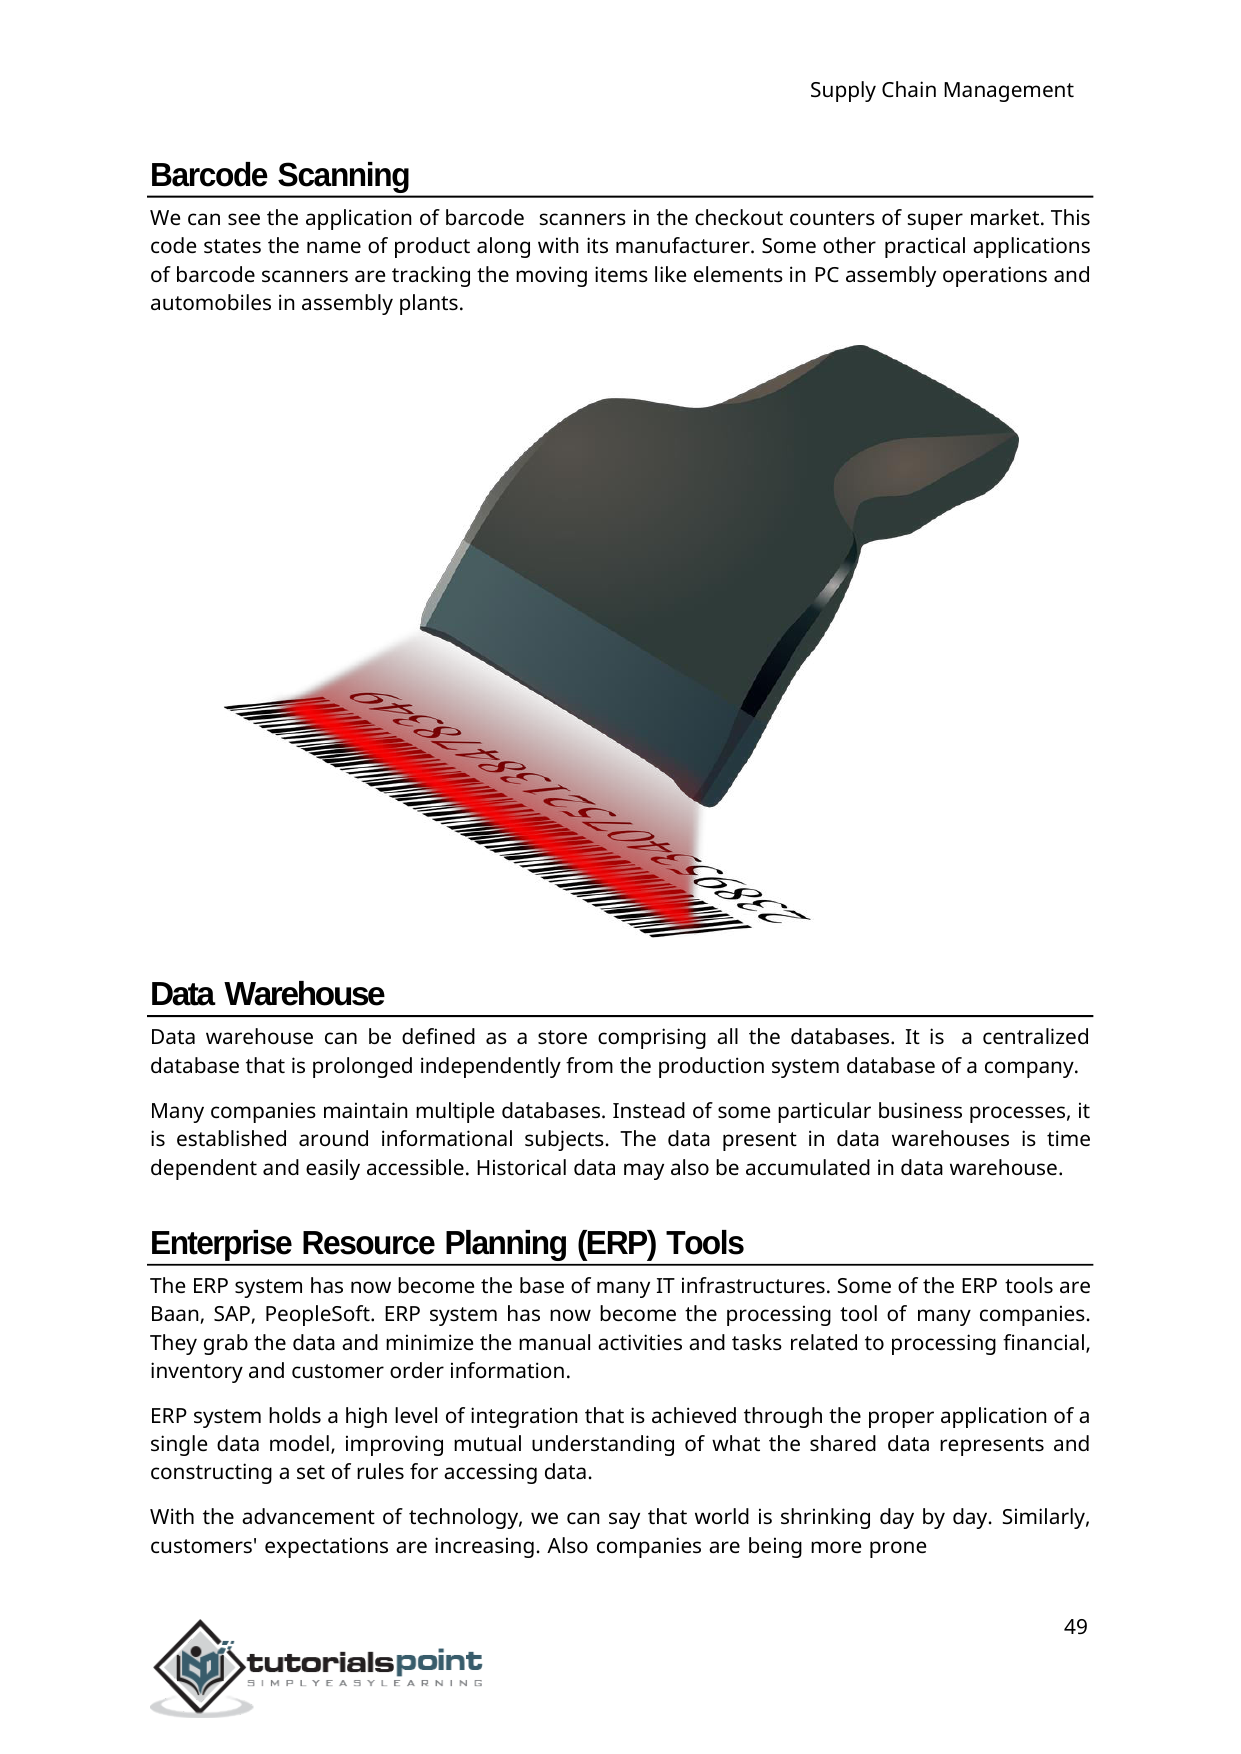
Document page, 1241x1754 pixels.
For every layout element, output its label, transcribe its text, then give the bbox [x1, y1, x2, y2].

subtitle Barcode Scanning [150, 155, 1240, 193]
text We can see the application of barcode scanners in the checkout counters of super market. This code states the name of product along with its manufacturer. Some other practical applications of barcode scanners are tracking the moving items like elements in PC assembly operations and automobiles in assembly plants. [150, 203, 1091, 317]
subtitle Data Warehouse [150, 974, 1240, 1013]
picture [150, 1619, 483, 1718]
text With the advancement of technology, we can say that world is shrinking day by day. Similarly, customers' expectations are increasing. Also companies are being more prone [150, 1502, 1091, 1559]
text The ERP system has now become the base of many IT infrastructures. Some of the ERP tools are Baan, SAP, PeopleSoft. ERP system has now become the processing tool of many companies. They grab the data and minimize the manual activities and tasks related to processing financial, inventory and customer order information. [150, 1271, 1091, 1385]
picture [223, 345, 1019, 938]
text ERP system holds a high level of integration that is achieved through the proper application of a single data model, improving mutual understanding of what the shared data represents and constructing a set of rules for accessing data. [150, 1402, 1091, 1485]
text Data warehouse can be defined as a store comprising all the databases. It is a centralized database that is prolonged independently from the production system database of a company. [150, 1022, 1091, 1079]
text Many companies maintain multiple databases. Instead of some particular business processes, it is established around informational subjects. The data present in data warehouses is time dependent and easily accessible. Historical data may also be accumulated in data warehouse. [150, 1096, 1091, 1181]
subtitle Enterprise Resource Planning (ERP) Tools [150, 1223, 1240, 1261]
